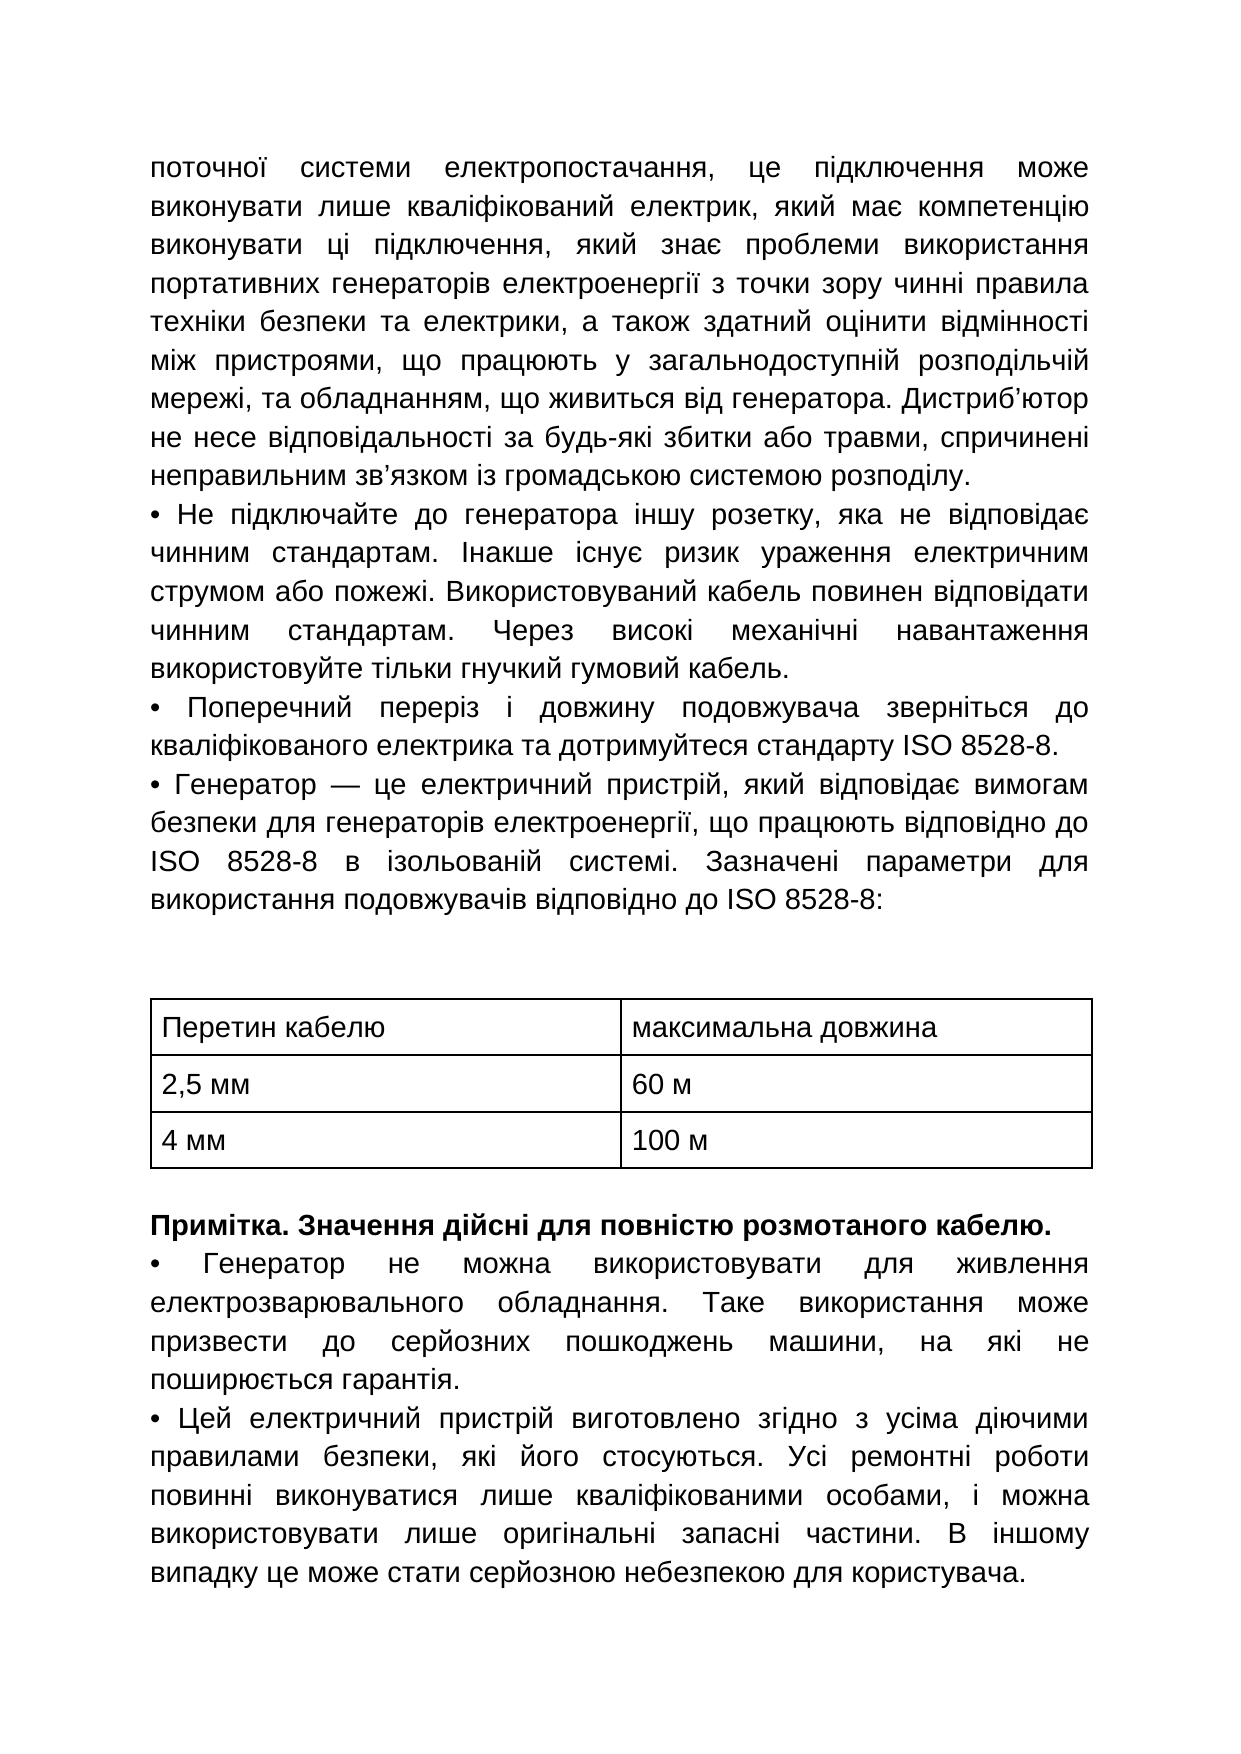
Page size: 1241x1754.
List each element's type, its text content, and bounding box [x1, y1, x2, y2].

text • Цей електричний пристрій виготовлено згідно з усіма діючими правилами безпеки, які його стосуються. Усі ремонтні роботи повинні виконуватися лише кваліфікованими особами, і можна використовувати лише оригінальні запасні частини. В іншому випадку це може стати серйозною небезпекою для користувача. [150, 1401, 1090, 1588]
text • Поперечний переріз і довжину подовжувача зверніться до кваліфікованого електрика та дотримуйтеся стандарту ISO 8528-8. [150, 689, 1090, 762]
table_cell 4 мм [152, 1113, 620, 1167]
text • Генератор — це електричний пристрій, який відповідає вимогам безпеки для генераторів електроенергії, що працюють відповідно до ISO 8528-8 в ізольованій системі. Зазначені параметри для використання подовжувачів відповідно до ISO 8528-8: [150, 767, 1090, 916]
table_cell 60 м [622, 1056, 1091, 1111]
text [150, 150, 1090, 492]
text • Не підключайте до генератора іншу розетку, яка не відповідає чинним стандартам. Інакше існує ризик ураження електричним струмом або пожежі. Використовуваний кабель повинен відповідати чинним стандартам. Через високі механічні навантаження використовуйте тільки гнучкий гумовий кабель. [150, 497, 1090, 684]
text Примітка. Значення дійсні для повністю розмотаного кабелю. [150, 1208, 1090, 1241]
table_cell 100 м [622, 1113, 1091, 1167]
text • Генератор не можна використовувати для живлення електрозварювального обладнання. Таке використання може призвести до серйозних пошкоджень машини, на які не поширюється гарантія. [150, 1246, 1090, 1396]
table_header Перетин кабелю [152, 1000, 620, 1054]
table_header максимальна довжина [622, 1000, 1091, 1054]
table_cell 2,5 мм [152, 1056, 620, 1111]
